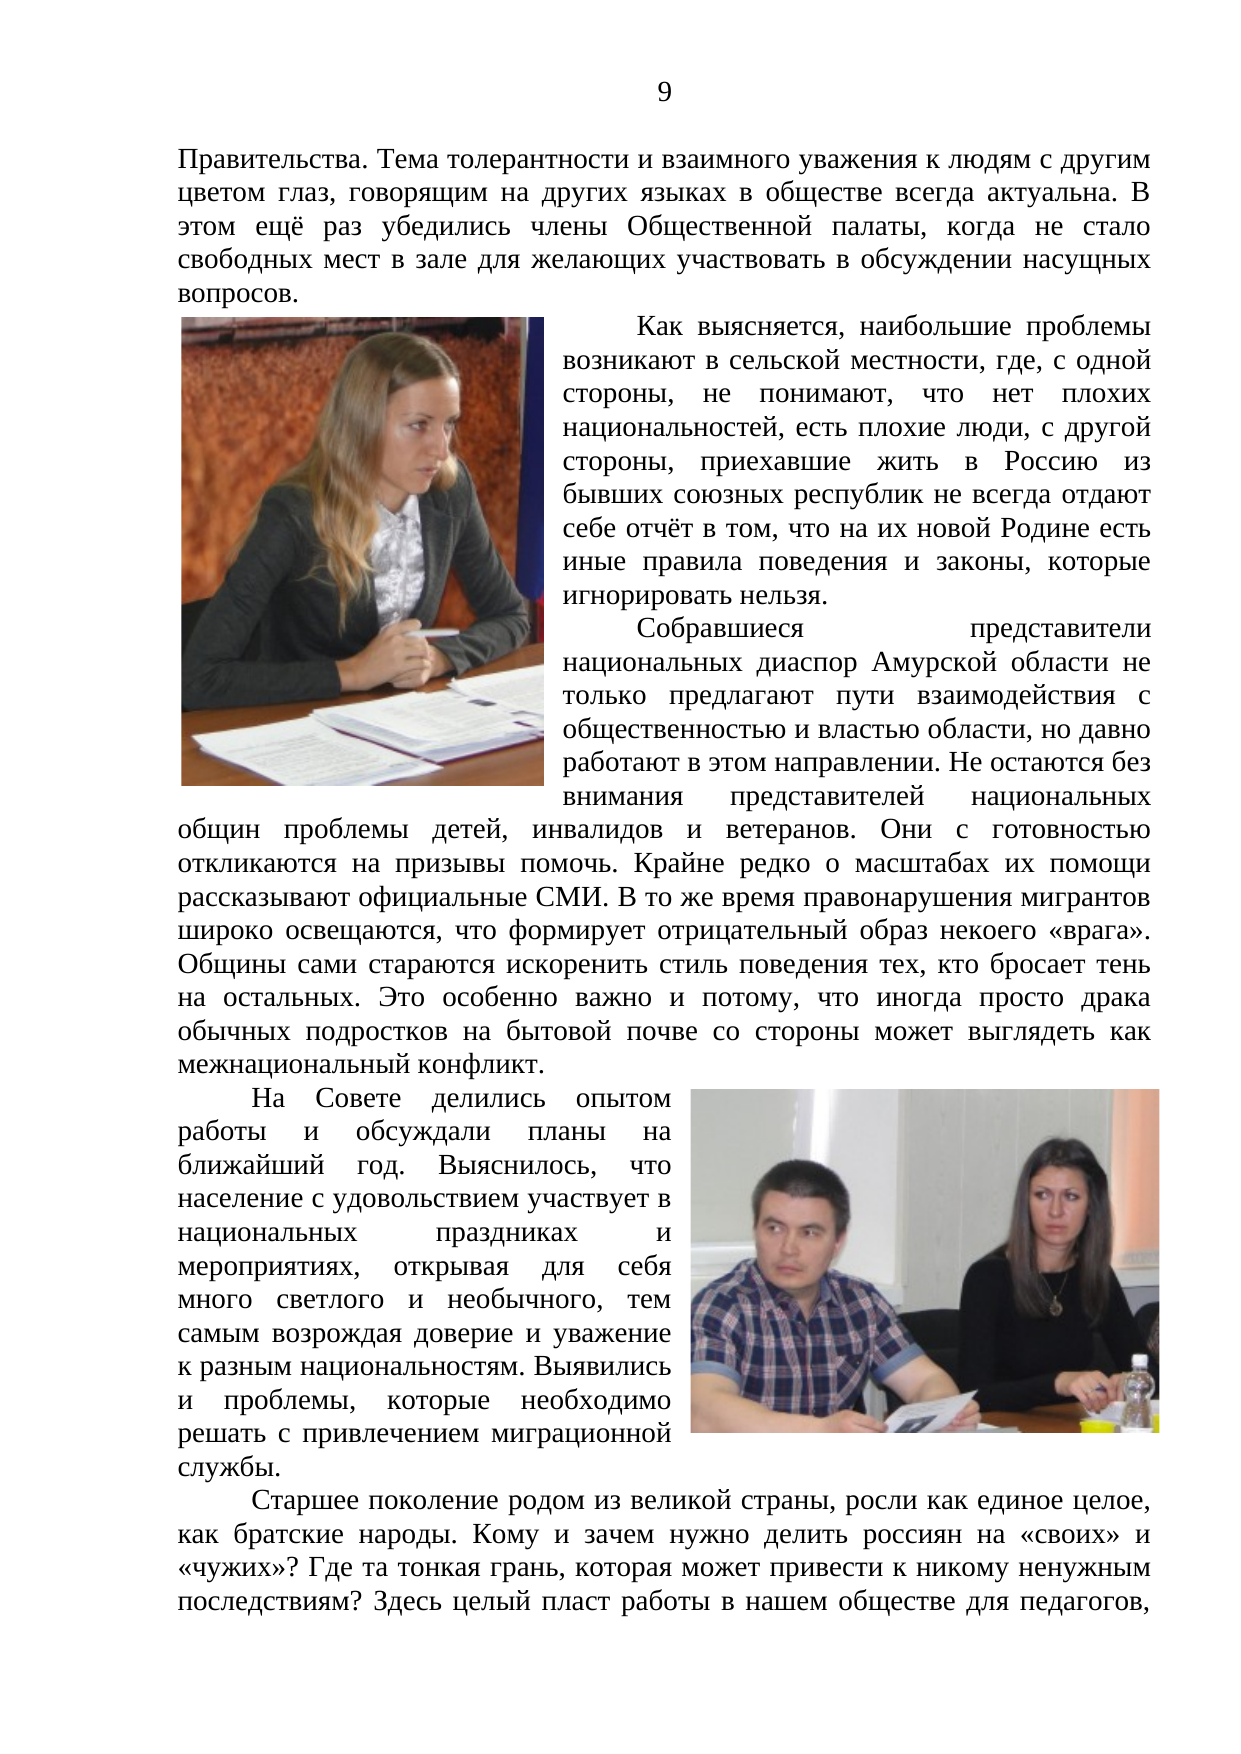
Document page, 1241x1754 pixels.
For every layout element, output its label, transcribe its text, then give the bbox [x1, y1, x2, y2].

picture [181, 317, 544, 786]
text Как выясняется, наибольшие проблемы возникают в сельской местности, где, с одной стороны, не понимают, что нет плохих национальностей, есть плохие люди, с другой стороны, приехавшие жить в Россию из бывших союзных республик не всегда отдают себе отчёт в том, что на их новой Родине есть иные правила поведения и законы, которые игнорировать нельзя. [177, 308, 1152, 610]
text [177, 141, 1152, 308]
picture [690, 1089, 1160, 1433]
text Собравшиеся представители национальных диаспор Амурской области не только предлагают пути взаимодействия с общественностью и властью области, но давно работают в этом направлении. Не остаются без внимания представителей национальных общин проблемы детей, инвалидов и ветеранов. Они с готовностью откликаются на призывы помочь. Крайне редко о масштабах их помощи рассказывают официальные СМИ. В то же время правонарушения мигрантов широко освещаются, что формирует отрицательный образ некоего «врага». Общины сами стараются искоренить стиль поведения тех, кто бросает тень на остальных. Это особенно важно и потому, что иногда просто драка обычных подростков на бытовой почве со стороны может выглядеть как межнациональный конфликт. [177, 610, 1152, 1080]
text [177, 1482, 1152, 1617]
